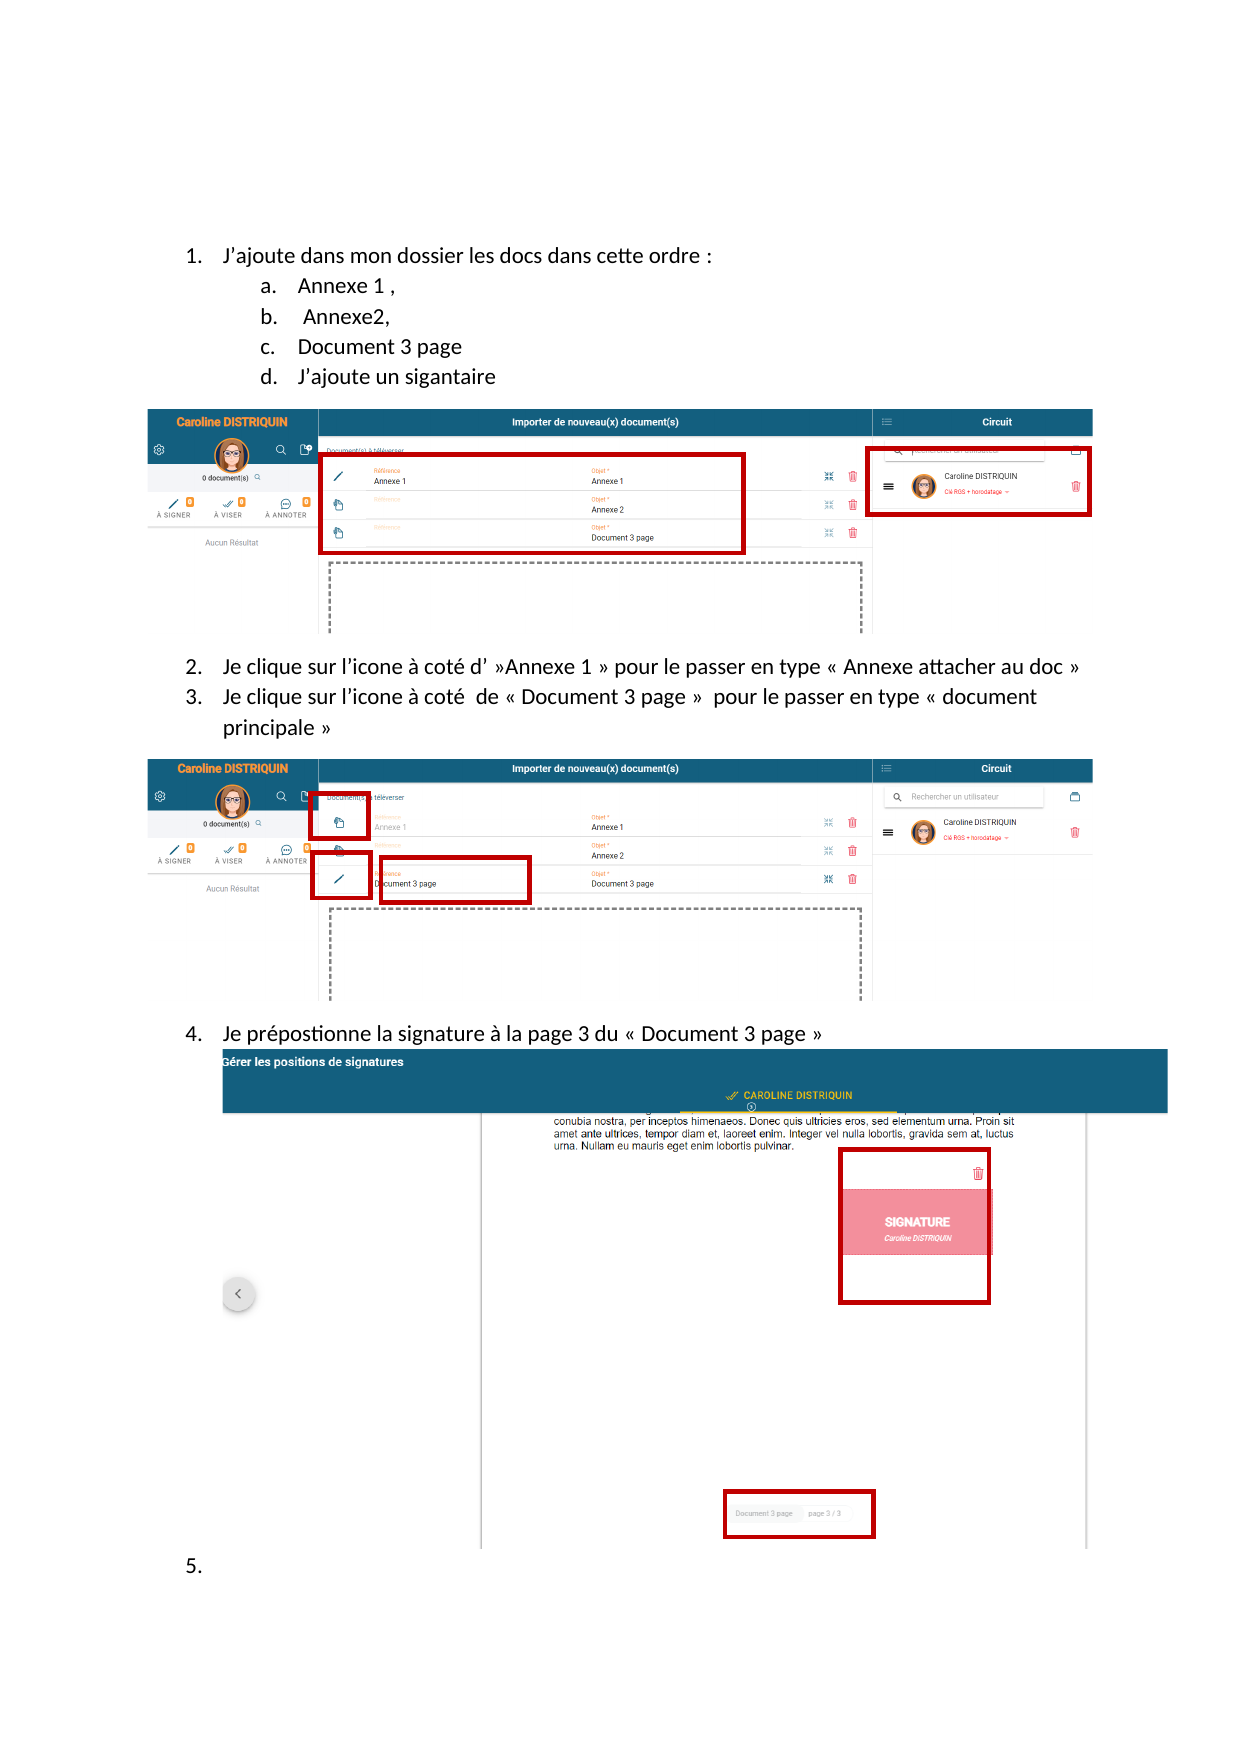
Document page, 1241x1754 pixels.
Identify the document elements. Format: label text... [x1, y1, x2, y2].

picture [147, 759, 1093, 1001]
list Annexe2, [260, 302, 1093, 330]
list Je clique sur l’icone à coté de « Document 3 page » pour le passer en type « document principale » [185, 682, 1093, 741]
list J’ajoute un sigantaire [260, 362, 1093, 390]
list Je clique sur l’icone à coté d’ »Annexe 1 » pour le passer en type « Annexe attacher au doc » [185, 652, 1093, 680]
list Annexe 1 , [260, 272, 1093, 299]
list Document 3 page [260, 332, 1093, 360]
picture [147, 409, 1093, 634]
list J’ajoute dans mon dossier les docs dans cette ordre : [185, 241, 1093, 269]
picture [222, 1049, 1168, 1549]
